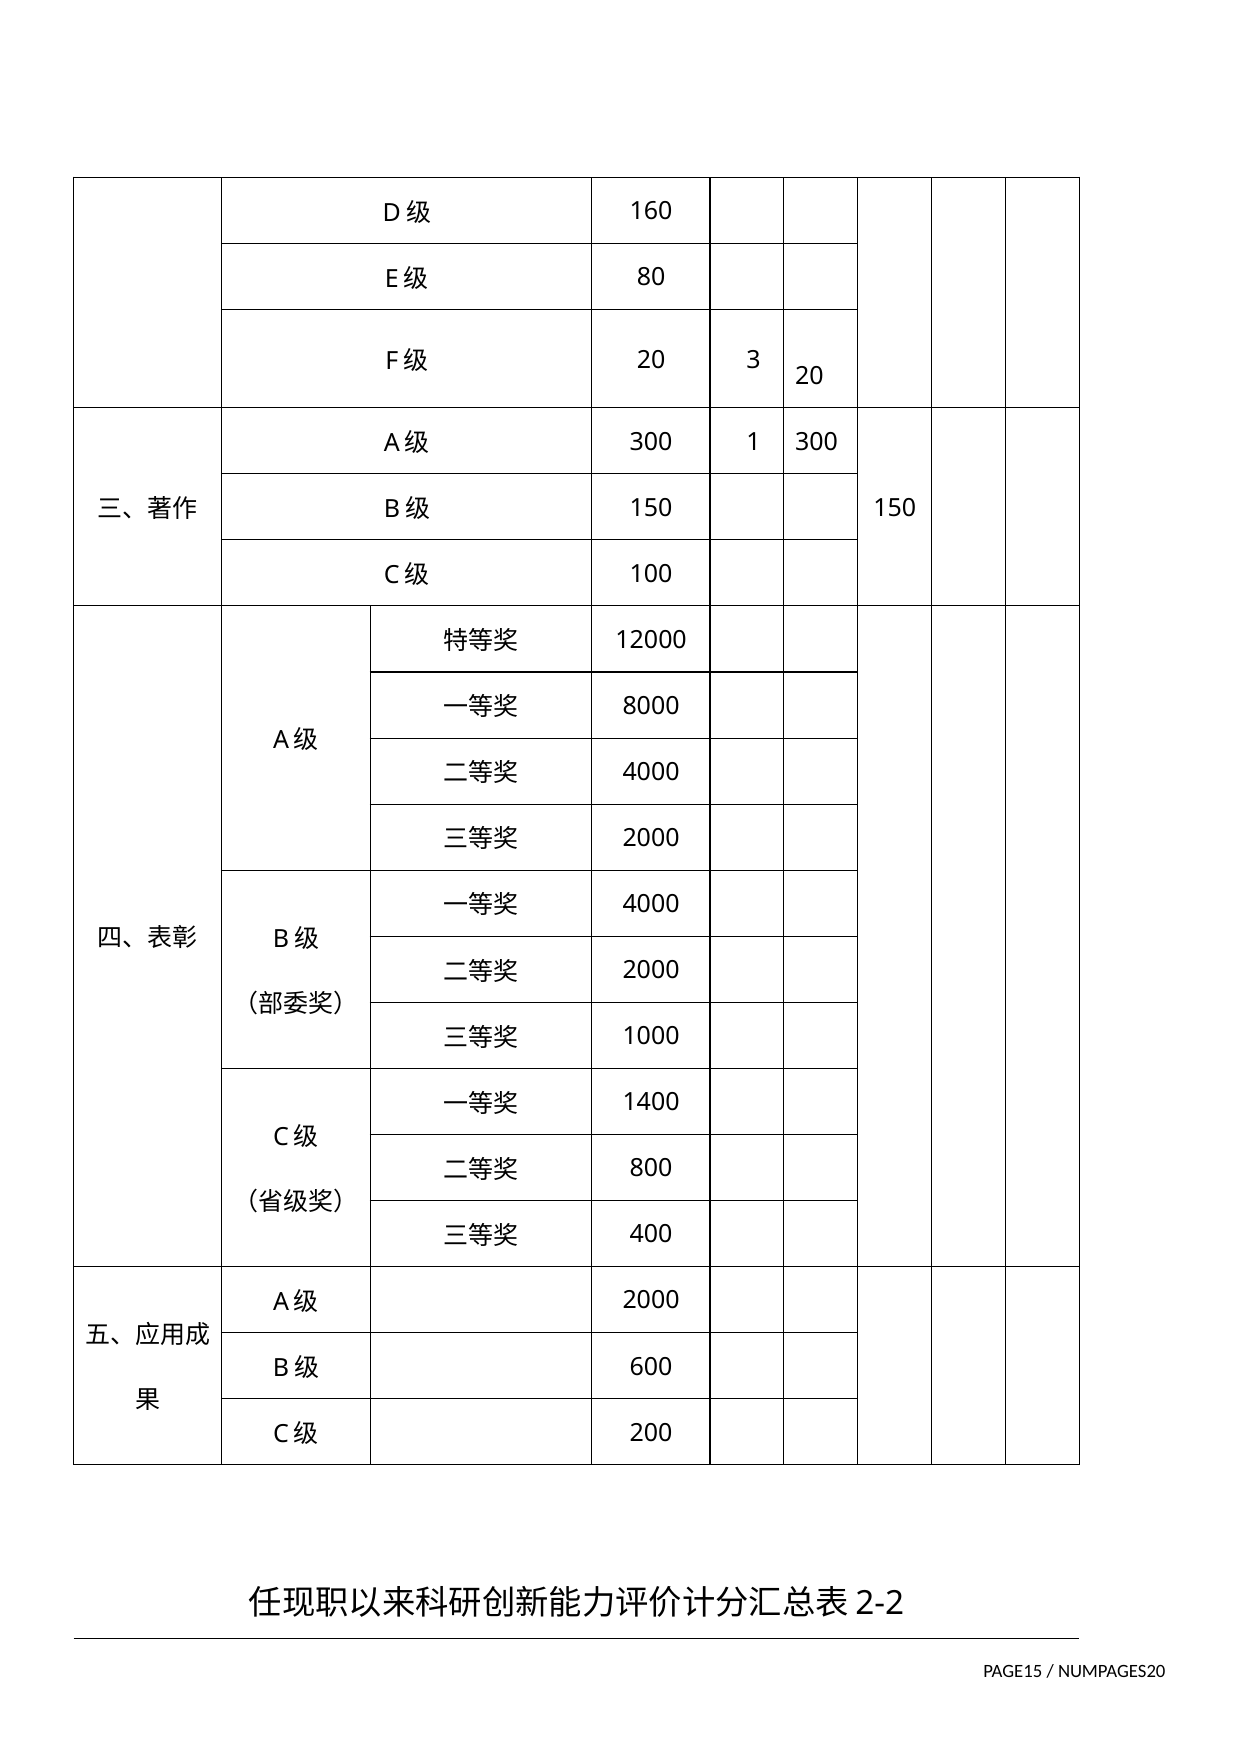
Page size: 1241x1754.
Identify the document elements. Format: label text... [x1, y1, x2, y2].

table_cell [711, 474, 783, 539]
table_cell [932, 606, 1005, 1266]
table_cell [711, 540, 783, 605]
table_cell [711, 1267, 783, 1332]
table_cell E级 [222, 244, 591, 309]
table_cell [784, 1333, 857, 1398]
table_cell 一等奖 [371, 673, 591, 737]
table_cell [371, 1267, 591, 1332]
table_cell 80 [592, 244, 709, 309]
table_cell [371, 1333, 591, 1398]
table_cell 2000 [592, 805, 709, 869]
table_cell [711, 244, 783, 309]
table_cell [784, 1135, 857, 1200]
table_cell 300 [592, 408, 709, 473]
table_cell [711, 1003, 783, 1068]
table_cell [711, 1135, 783, 1200]
table_cell [784, 871, 857, 936]
table_cell [784, 805, 857, 869]
table_cell 800 [592, 1135, 709, 1200]
table_cell A级 [222, 606, 370, 869]
table_cell 4000 [592, 871, 709, 936]
table_cell 4000 [592, 739, 709, 803]
table_cell [784, 1201, 857, 1266]
table_cell 1000 [592, 1003, 709, 1068]
table_cell 600 [592, 1333, 709, 1398]
table_cell 三、著作 [74, 408, 221, 605]
table_cell [371, 1399, 591, 1464]
table_cell 160 [592, 178, 709, 243]
table_cell 20 [592, 310, 709, 407]
table_cell 特等奖 [371, 606, 591, 671]
table_cell [1006, 606, 1079, 1266]
table_cell F级 [222, 310, 591, 407]
table_cell D级 [222, 178, 591, 243]
table_cell B级 （部委奖） [222, 871, 370, 1068]
table_cell [932, 408, 1005, 605]
table_cell 400 [592, 1201, 709, 1266]
table_cell 一等奖 [371, 1069, 591, 1134]
table_cell 1 [711, 408, 783, 473]
table_cell 二等奖 [371, 739, 591, 803]
table_cell 150 [858, 408, 931, 605]
table_cell [711, 871, 783, 936]
table_cell [784, 1003, 857, 1068]
table_cell 三等奖 [371, 1003, 591, 1068]
table_cell [1006, 1267, 1079, 1464]
table_cell [784, 673, 857, 737]
table_cell 3 [711, 310, 783, 407]
table_cell C级 （省级奖） [222, 1069, 370, 1266]
table_cell 2000 [592, 937, 709, 1002]
table_cell 12000 [592, 606, 709, 671]
table_cell 2000 [592, 1267, 709, 1332]
table_cell 三等奖 [371, 805, 591, 869]
table_cell 一等奖 [371, 871, 591, 936]
table_cell 二等奖 [371, 937, 591, 1002]
table_cell B级 [222, 474, 591, 539]
table_cell [711, 178, 783, 243]
table_cell [784, 739, 857, 803]
table_cell 8000 [592, 673, 709, 737]
table_cell [1006, 408, 1079, 605]
table_cell [784, 244, 857, 309]
table_cell [784, 937, 857, 1002]
table_cell 20 [784, 310, 857, 407]
table_cell [711, 1201, 783, 1266]
table_cell [711, 606, 783, 671]
table_cell C级 [222, 1399, 370, 1464]
table_cell 1400 [592, 1069, 709, 1134]
table_cell [784, 1267, 857, 1332]
table_cell [784, 178, 857, 243]
table_cell 100 [592, 540, 709, 605]
table_cell A级 [222, 1267, 370, 1332]
table_cell 二等奖 [371, 1135, 591, 1200]
table_cell [784, 1069, 857, 1134]
table_cell 四、表彰 [74, 606, 221, 1266]
table_cell [711, 739, 783, 803]
table_cell [784, 540, 857, 605]
table_cell [784, 606, 857, 671]
table_cell [858, 1267, 931, 1464]
table_cell [711, 805, 783, 869]
table_cell [711, 1399, 783, 1464]
table_cell 200 [592, 1399, 709, 1464]
table_cell A级 [222, 408, 591, 473]
table_cell [858, 606, 931, 1266]
table_cell 150 [592, 474, 709, 539]
table_cell [711, 1069, 783, 1134]
table_cell [711, 937, 783, 1002]
table_cell [784, 1399, 857, 1464]
table_cell 300 [784, 408, 857, 473]
table_cell B级 [222, 1333, 370, 1398]
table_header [74, 1563, 1079, 1638]
table_cell [784, 474, 857, 539]
table_cell [711, 1333, 783, 1398]
table_cell [711, 673, 783, 737]
table_cell C级 [222, 540, 591, 605]
table_cell 五、应用成果 [74, 1267, 221, 1464]
table_cell 三等奖 [371, 1201, 591, 1266]
table_cell [932, 1267, 1005, 1464]
